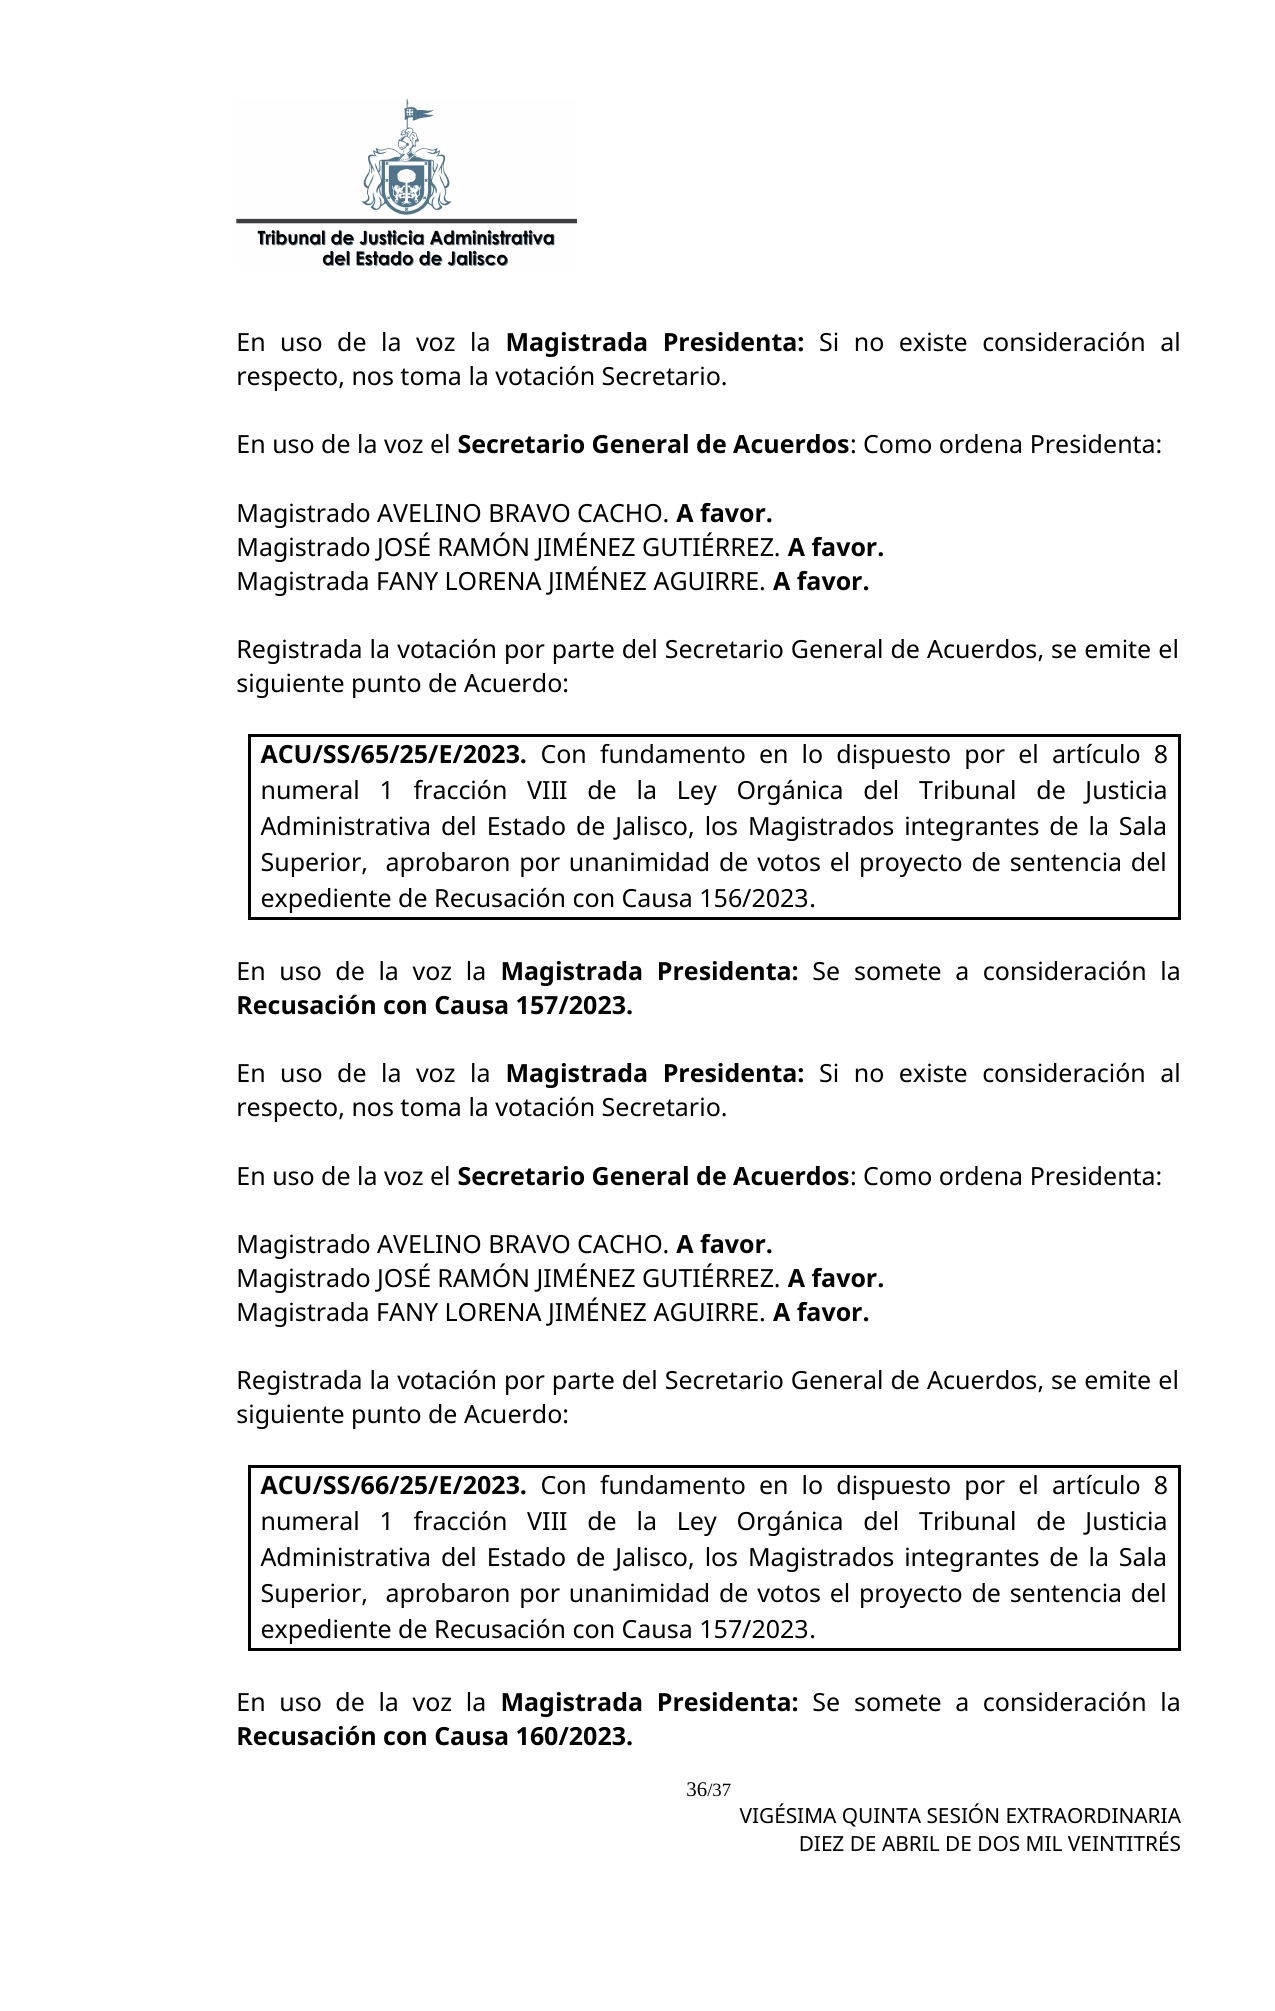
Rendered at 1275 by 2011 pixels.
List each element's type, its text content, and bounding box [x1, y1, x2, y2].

table_header ACU/SS/66/25/E/2023. Con fundamento en lo dispuesto por el artículo 8 numeral 1 fracción VIII de la Ley Orgánica del Tribunal de Justicia Administrativa del Estado de Jalisco, los Magistrados integrantes de la Sala Superior, aprobaron por unanimidad de votos el proyecto de sentencia del expediente de Recusación con Causa 157/2023. [251, 1468, 1178, 1648]
text Magistrada FANY LORENA JIMÉNEZ AGUIRRE. A favor. [236, 563, 1181, 597]
text En uso de la voz la Magistrada Presidenta: Se somete a consideración la Recusación con Causa 157/2023. [236, 954, 1181, 1022]
text En uso de la voz el Secretario General de Acuerdos: Como ordena Presidenta: [236, 427, 1181, 461]
text Magistrado AVELINO BRAVO CACHO. A favor. [236, 495, 1181, 529]
text Registrada la votación por parte del Secretario General de Acuerdos, se emite el siguiente punto de Acuerdo: [236, 1363, 1181, 1431]
picture [236, 98, 577, 266]
text Magistrada FANY LORENA JIMÉNEZ AGUIRRE. A favor. [236, 1294, 1181, 1328]
text Registrada la votación por parte del Secretario General de Acuerdos, se emite el siguiente punto de Acuerdo: [236, 631, 1181, 699]
text Magistrado JOSÉ RAMÓN JIMÉNEZ GUTIÉRREZ. A favor. [236, 1260, 1181, 1294]
text Magistrado JOSÉ RAMÓN JIMÉNEZ GUTIÉRREZ. A favor. [236, 529, 1181, 563]
table_header ACU/SS/65/25/E/2023. Con fundamento en lo dispuesto por el artículo 8 numeral 1 fracción VIII de la Ley Orgánica del Tribunal de Justicia Administrativa del Estado de Jalisco, los Magistrados integrantes de la Sala Superior, aprobaron por unanimidad de votos el proyecto de sentencia del expediente de Recusación con Causa 156/2023. [251, 737, 1178, 917]
text En uso de la voz la Magistrada Presidenta: Se somete a consideración la Recusación con Causa 160/2023. [236, 1685, 1181, 1753]
text Magistrado AVELINO BRAVO CACHO. A favor. [236, 1226, 1181, 1260]
text En uso de la voz la Magistrada Presidenta: Si no existe consideración al respecto, nos toma la votación Secretario. [236, 325, 1181, 393]
text En uso de la voz el Secretario General de Acuerdos: Como ordena Presidenta: [236, 1158, 1181, 1192]
text En uso de la voz la Magistrada Presidenta: Si no existe consideración al respecto, nos toma la votación Secretario. [236, 1056, 1181, 1124]
